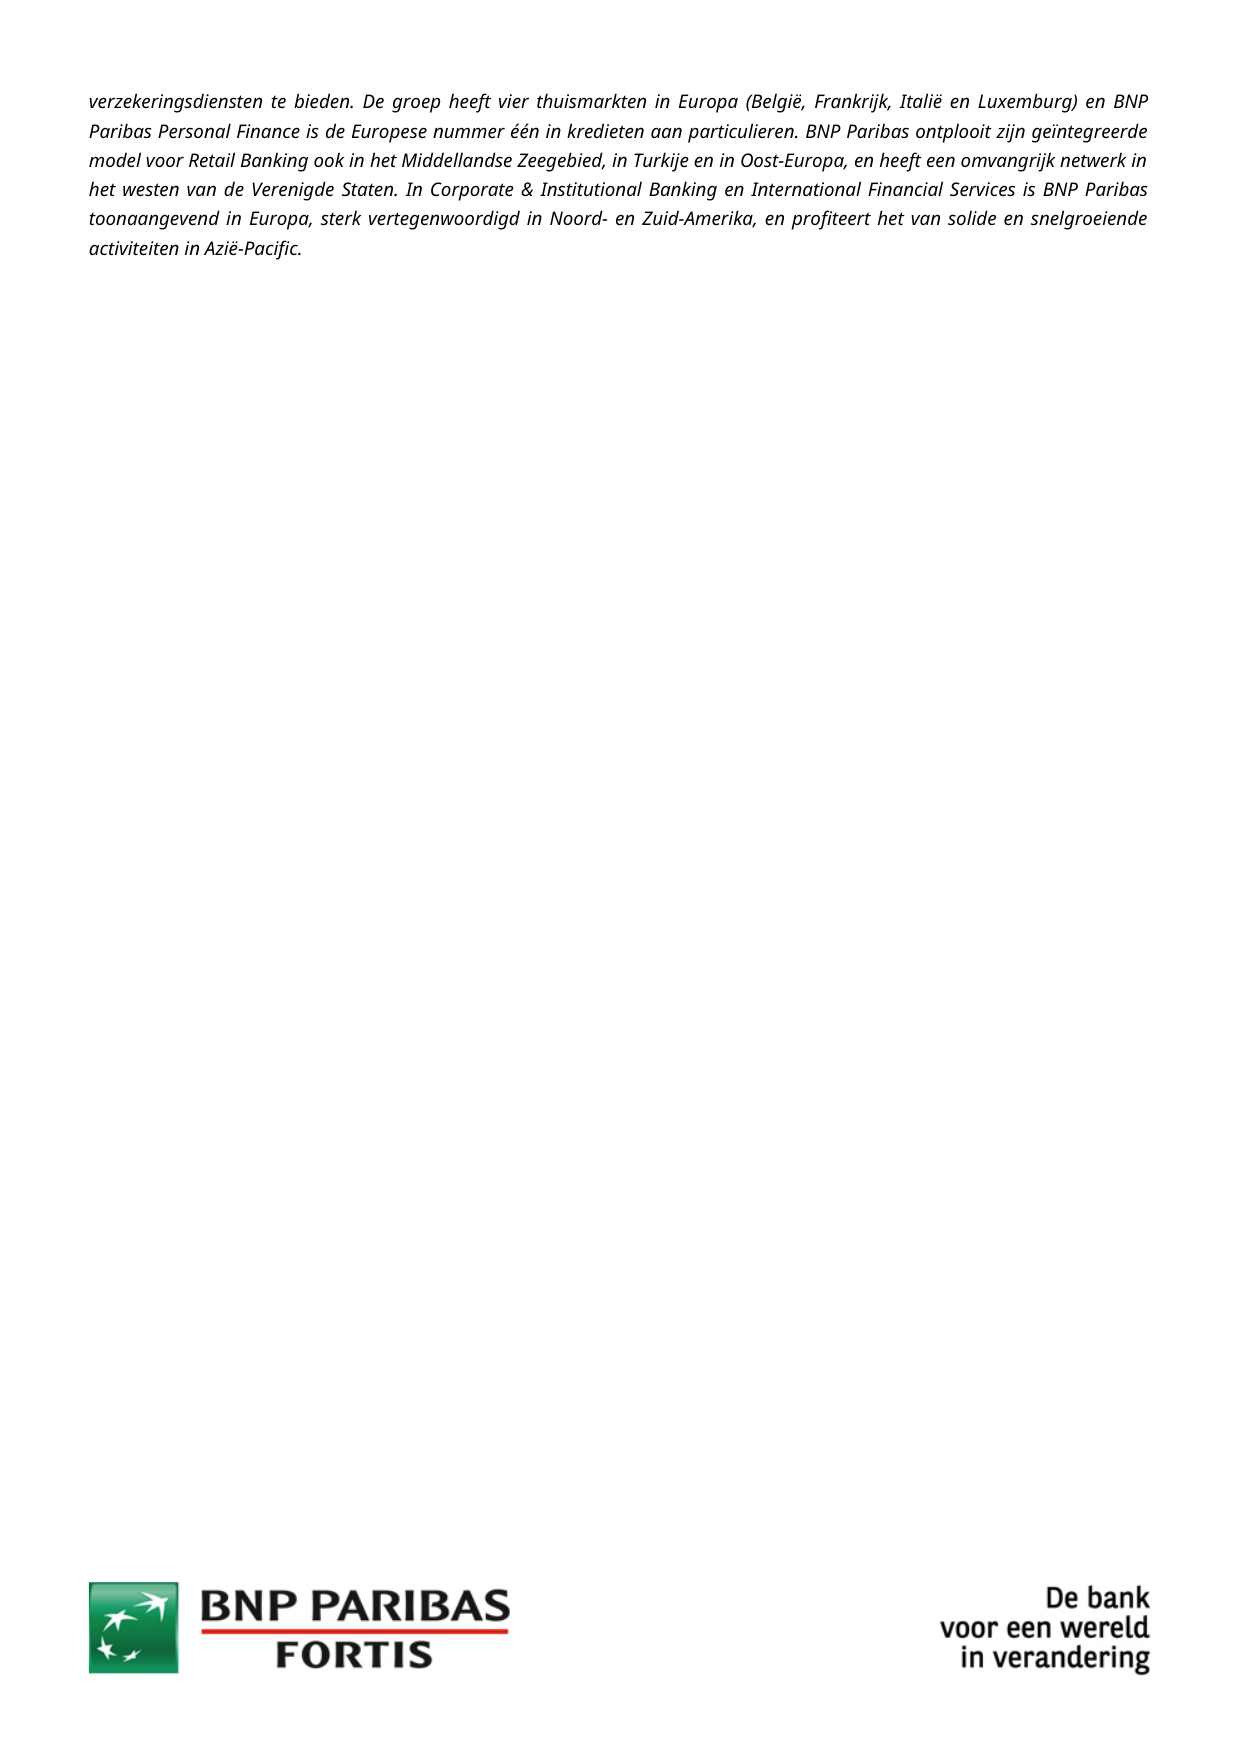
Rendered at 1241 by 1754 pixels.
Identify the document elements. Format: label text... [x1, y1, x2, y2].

picture [88, 1582, 1152, 1676]
